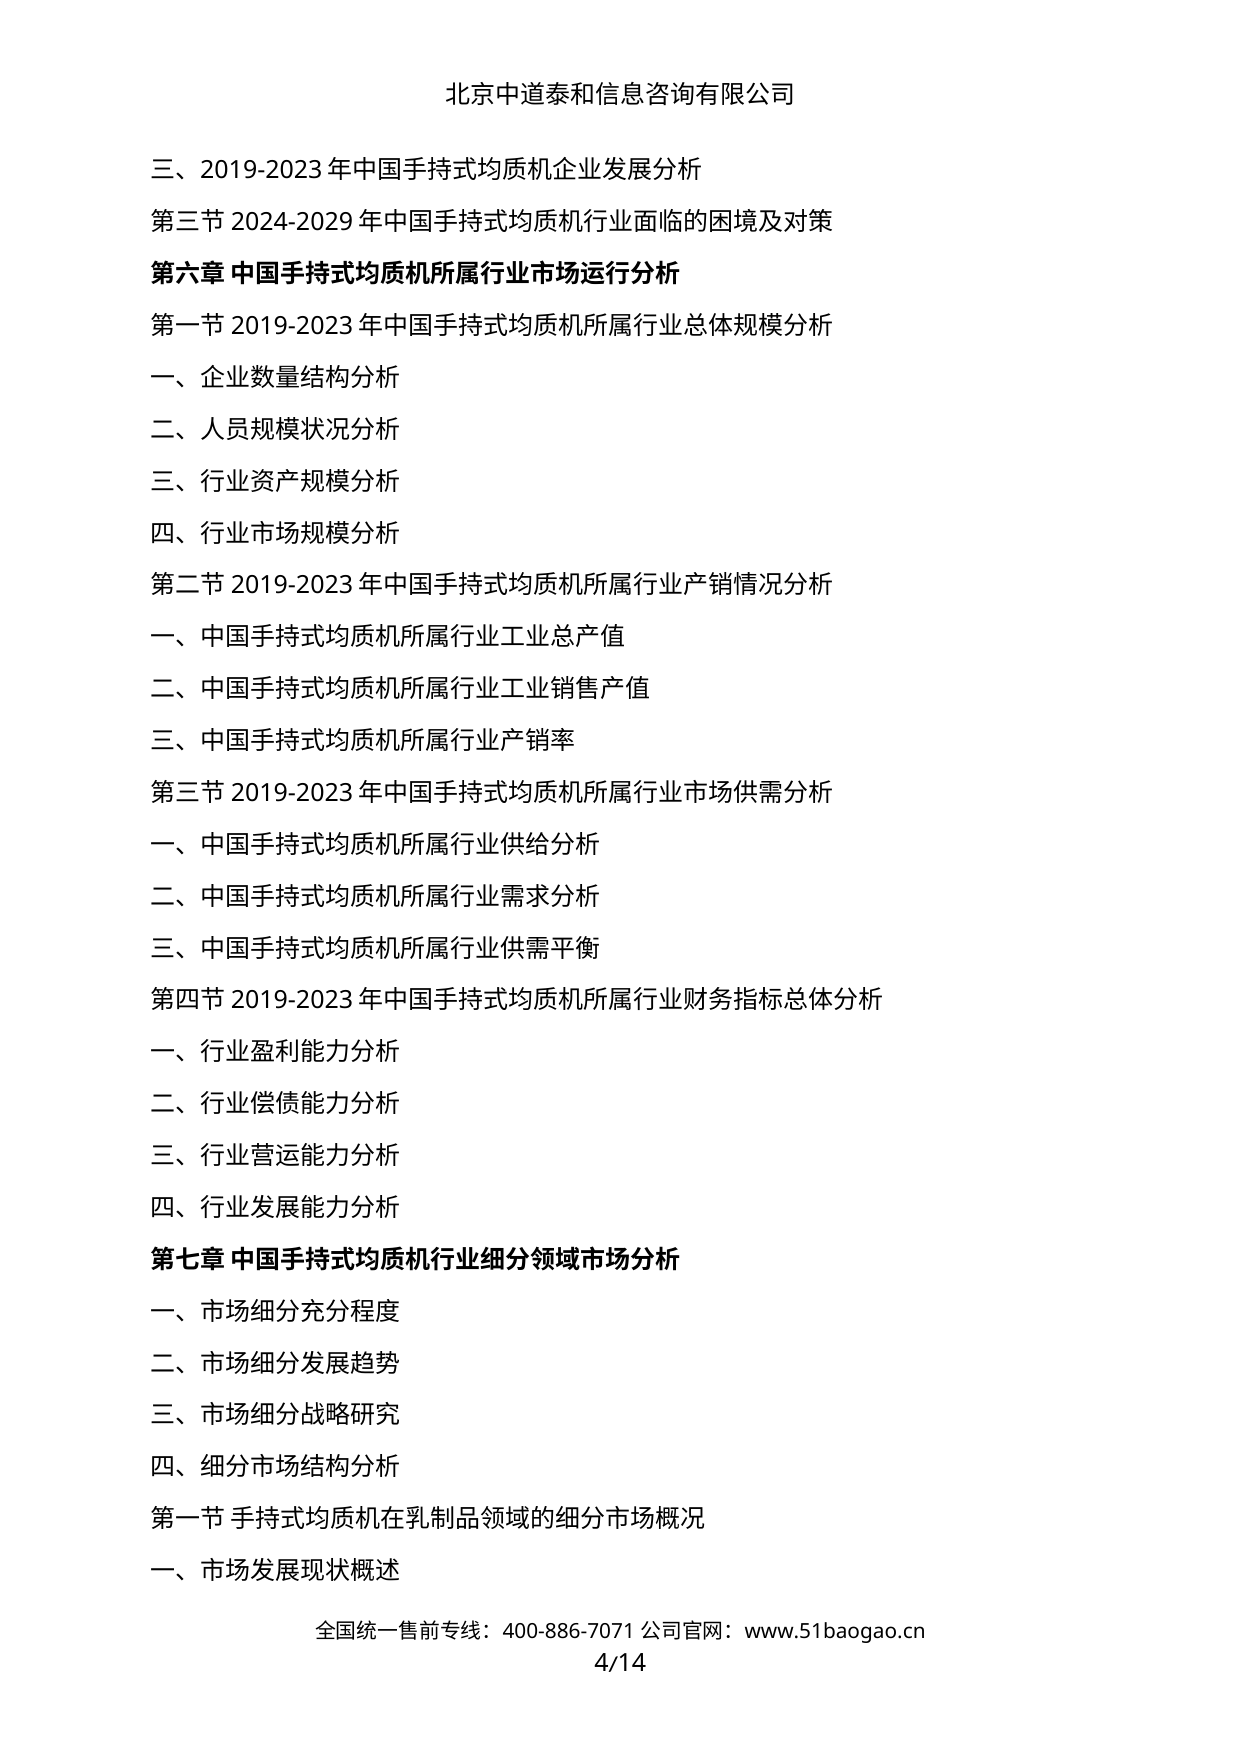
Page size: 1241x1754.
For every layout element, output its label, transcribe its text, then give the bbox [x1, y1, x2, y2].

text 一、行业盈利能力分析 [150, 1032, 1090, 1068]
text 一、中国手持式均质机所属行业工业总产值 [150, 617, 1090, 653]
text 三、2019-2023年中国手持式均质机企业发展分析 [150, 150, 1090, 186]
text 一、企业数量结构分析 [150, 357, 1090, 394]
text 一、市场细分充分程度 [150, 1291, 1090, 1327]
text 二、中国手持式均质机所属行业工业销售产值 [150, 669, 1090, 705]
text 一、中国手持式均质机所属行业供给分析 [150, 824, 1090, 861]
text 第三节 2024-2029年中国手持式均质机行业面临的困境及对策 [150, 202, 1090, 238]
text 第二节 2019-2023年中国手持式均质机所属行业产销情况分析 [150, 565, 1090, 601]
text 二、行业偿债能力分析 [150, 1084, 1090, 1120]
text 四、细分市场结构分析 [150, 1447, 1090, 1483]
text 三、行业营运能力分析 [150, 1136, 1090, 1172]
text 四、行业发展能力分析 [150, 1187, 1090, 1224]
text 一、市场发展现状概述 [150, 1551, 1090, 1587]
text 二、市场细分发展趋势 [150, 1343, 1090, 1379]
text 三、中国手持式均质机所属行业供需平衡 [150, 928, 1090, 964]
text 三、中国手持式均质机所属行业产销率 [150, 721, 1090, 757]
text 二、中国手持式均质机所属行业需求分析 [150, 876, 1090, 912]
text 第七章 中国手持式均质机行业细分领域市场分析 [150, 1239, 1090, 1276]
text 第三节 2019-2023年中国手持式均质机所属行业市场供需分析 [150, 772, 1090, 809]
text 四、行业市场规模分析 [150, 513, 1090, 549]
text 第一节 手持式均质机在乳制品领域的细分市场概况 [150, 1499, 1090, 1535]
text 第六章 中国手持式均质机所属行业市场运行分析 [150, 254, 1090, 290]
text 第一节 2019-2023年中国手持式均质机所属行业总体规模分析 [150, 306, 1090, 342]
text 第四节 2019-2023年中国手持式均质机所属行业财务指标总体分析 [150, 980, 1090, 1016]
text 三、行业资产规模分析 [150, 461, 1090, 497]
text 二、人员规模状况分析 [150, 409, 1090, 446]
text 三、市场细分战略研究 [150, 1395, 1090, 1431]
